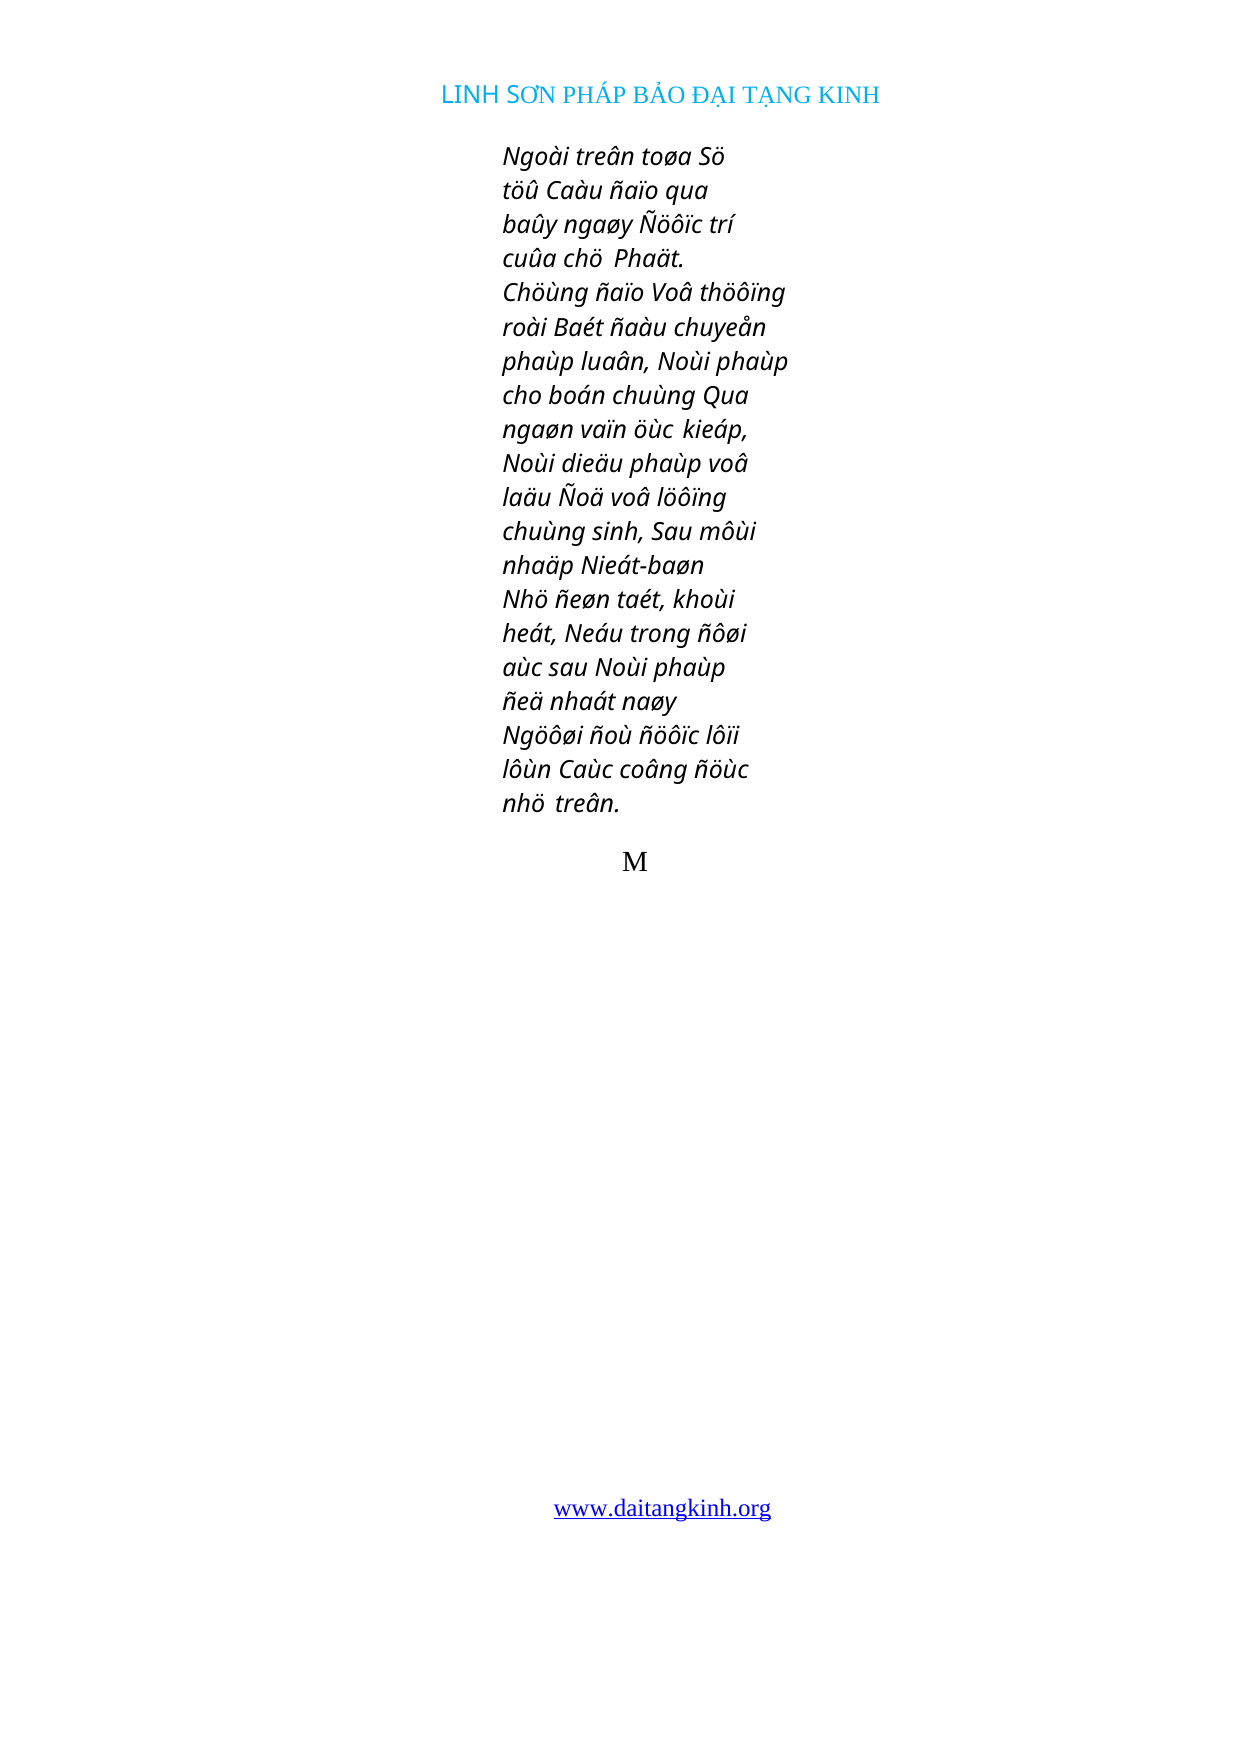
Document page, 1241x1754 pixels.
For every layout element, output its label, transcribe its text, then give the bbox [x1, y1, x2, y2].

text Noùi dieäu phaùp voâ laäu Ñoä voâ löôïng chuùng sinh, Sau môùi nhaäp Nieát-baøn Nhö ñeøn taét, khoùi heát, Neáu trong ñôøi aùc sau Noùi phaùp ñeä nhaát naøy Ngöôøi ñoù ñöôïc lôïi lôùn Caùc coâng ñöùc nhö treân. [502, 445, 756, 820]
text www.daitangkinh.org [553, 1493, 1065, 1522]
text Chöùng ñaïo Voâ thöôïng roài Baét ñaàu chuyeån phaùp luaân, Noùi phaùp cho boán chuùng Qua ngaøn vaïn öùc kieáp, [502, 275, 794, 445]
text Ngoài treân toøa Sö töû Caàu ñaïo qua baûy ngaøy Ñöôïc trí cuûa chö Phaät. [502, 139, 741, 275]
text M [204, 844, 1065, 877]
